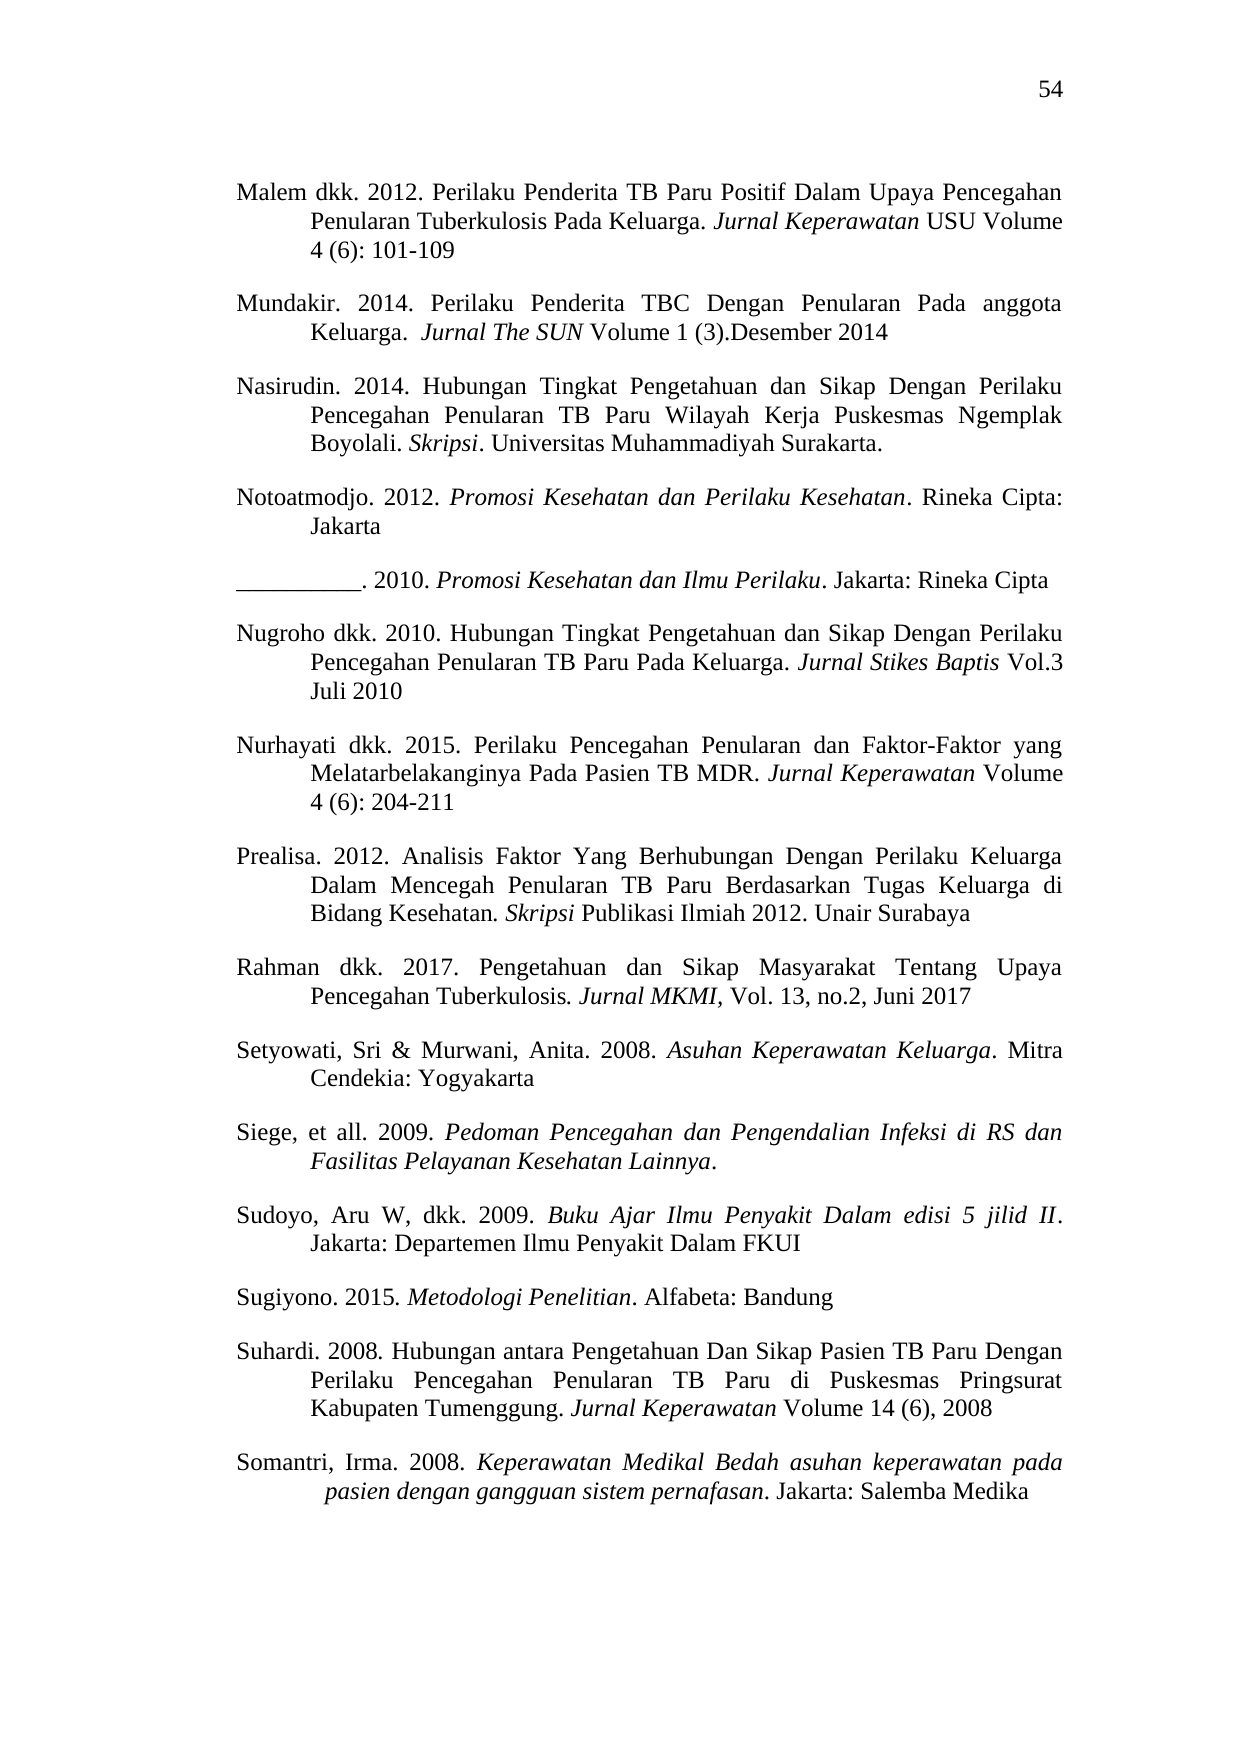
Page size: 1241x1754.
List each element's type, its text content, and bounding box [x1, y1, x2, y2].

text Mundakir. 2014. Perilaku Penderita TBC Dengan Penularan Pada anggota Keluarga. Jurnal The SUN Volume 1 (3).Desember 2014 [236, 288, 1063, 346]
text Nugroho dkk. 2010. Hubungan Tingkat Pengetahuan dan Sikap Dengan Perilaku Pencegahan Penularan TB Paru Pada Keluarga. Jurnal Stikes Baptis Vol.3 Juli 2010 [236, 618, 1063, 705]
text Siege, et all. 2009. Pedoman Pencegahan dan Pengendalian Infeksi di RS dan Fasilitas Pelayanan Kesehatan Lainnya. [236, 1117, 1063, 1175]
text Prealisa. 2012. Analisis Faktor Yang Berhubungan Dengan Perilaku Keluarga Dalam Mencegah Penularan TB Paru Berdasarkan Tugas Keluarga di Bidang Kesehatan. Skripsi Publikasi Ilmiah 2012. Unair Surabaya [236, 841, 1063, 927]
text Malem dkk. 2012. Perilaku Penderita TB Paru Positif Dalam Upaya Pencegahan Penularan Tuberkulosis Pada Keluarga. Jurnal Keperawatan USU Volume 4 (6): 101-109 [236, 177, 1063, 263]
text Setyowati, Sri & Murwani, Anita. 2008. Asuhan Keperawatan Keluarga. Mitra Cendekia: Yogyakarta [236, 1035, 1063, 1092]
text Nasirudin. 2014. Hubungan Tingkat Pengetahuan dan Sikap Dengan Perilaku Pencegahan Penularan TB Paru Wilayah Kerja Puskesmas Ngemplak Boyolali. Skripsi. Universitas Muhammadiyah Surakarta. [236, 371, 1063, 457]
text Sugiyono. 2015. Metodologi Penelitian. Alfabeta: Bandung [236, 1282, 1063, 1311]
text Rahman dkk. 2017. Pengetahuan dan Sikap Masyarakat Tentang Upaya Pencegahan Tuberkulosis. Jurnal MKMI, Vol. 13, no.2, Juni 2017 [236, 952, 1063, 1010]
text __________. 2010. Promosi Kesehatan dan Ilmu Perilaku. Jakarta: Rineka Cipta [236, 565, 1063, 593]
text Notoatmodjo. 2012. Promosi Kesehatan dan Perilaku Kesehatan. Rineka Cipta: Jakarta [236, 482, 1063, 540]
text Somantri, Irma. 2008. Keperawatan Medikal Bedah asuhan keperawatan pada pasien dengan gangguan sistem pernafasan. Jakarta: Salemba Medika [236, 1447, 1063, 1505]
text Suhardi. 2008. Hubungan antara Pengetahuan Dan Sikap Pasien TB Paru Dengan Perilaku Pencegahan Penularan TB Paru di Puskesmas Pringsurat Kabupaten Tumenggung. Jurnal Keperawatan Volume 14 (6), 2008 [236, 1336, 1063, 1422]
text Nurhayati dkk. 2015. Perilaku Pencegahan Penularan dan Faktor-Faktor yang Melatarbelakanginya Pada Pasien TB MDR. Jurnal Keperawatan Volume 4 (6): 204-211 [236, 730, 1063, 816]
text Sudoyo, Aru W, dkk. 2009. Buku Ajar Ilmu Penyakit Dalam edisi 5 jilid II. Jakarta: Departemen Ilmu Penyakit Dalam FKUI [236, 1200, 1063, 1257]
